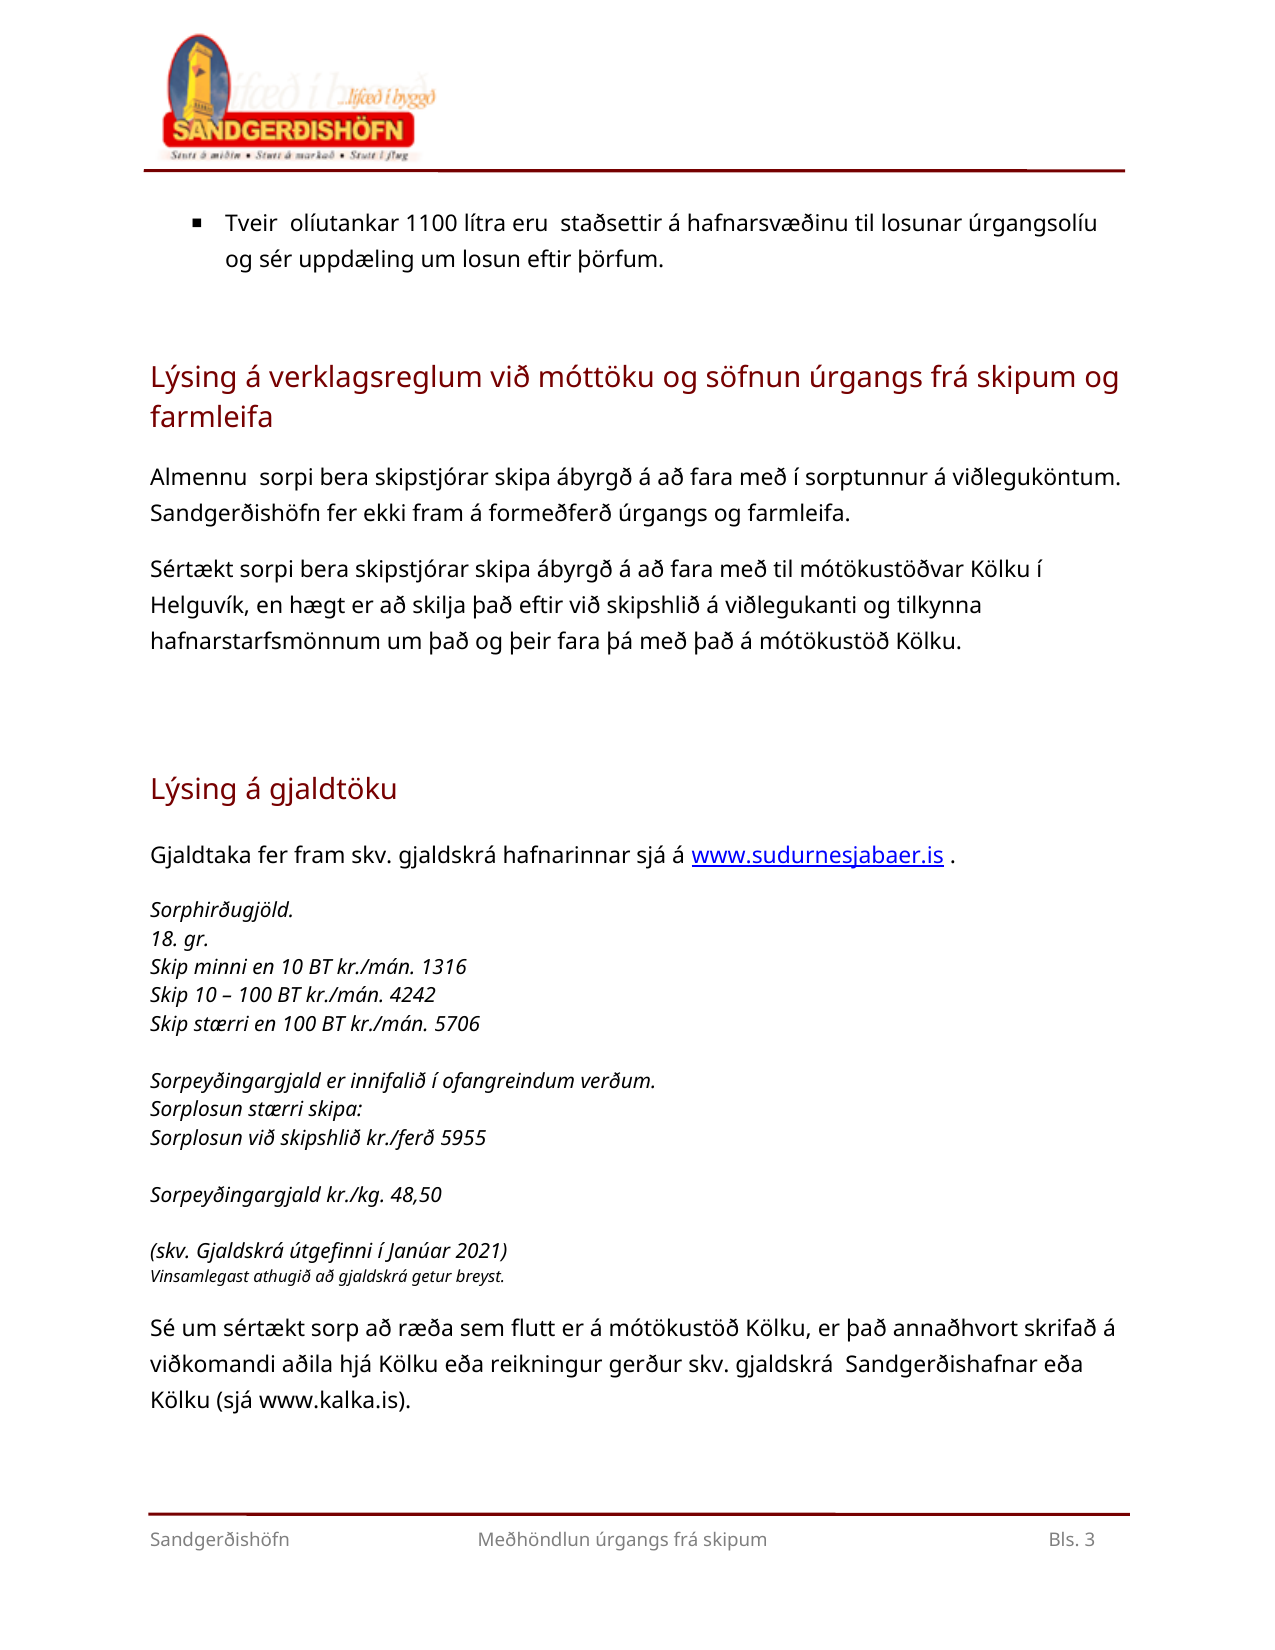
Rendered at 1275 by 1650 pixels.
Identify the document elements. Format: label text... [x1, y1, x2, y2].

text Sértækt sorpi bera skipstjórar skipa ábyrgð á að fara með til mótökustöðvar Kölku í Helguvík, en hægt er að skilja það eftir við skipshlið á viðlegukanti og tilkynna hafnarstarfsmönnum um það og þeir fara þá með það á mótökustöð Kölku. [150, 553, 1125, 656]
subtitle Lýsing á gjaldtöku [150, 768, 1125, 808]
text Gjaldtaka fer fram skv. gjaldskrá hafnarinnar sjá á www.sudurnesjabaer.is . [150, 838, 1125, 870]
list Tveir olíutankar 1100 lítra eru staðsettir á hafnarsvæðinu til losunar úrgangsolíu og sér uppdæling um losun eftir þörfum. [187, 207, 1125, 274]
text Sorphirðugjöld. [150, 895, 1125, 924]
text 18. gr. [150, 924, 1125, 952]
text Sorpeyðingargjald kr./kg. 48,50 [150, 1180, 1125, 1208]
text Sorplosun við skipshlið kr./ferð 5955 [150, 1123, 1125, 1151]
text Sé um sértækt sorp að ræða sem flutt er á mótökustöð Kölku, er það annaðhvort skrifað á viðkomandi aðila hjá Kölku eða reikningur gerður skv. gjaldskrá Sandgerðishafnar eða Kölku (sjá www.kalka.is). [150, 1312, 1125, 1415]
picture [188, 214, 206, 232]
text Skip minni en 10 BT kr./mán. 1316 [150, 952, 1125, 981]
text Skip stærri en 100 BT kr./mán. 5706 [150, 1009, 1125, 1037]
text Almennu sorpi bera skipstjórar skipa ábyrgð á að fara með í sorptunnur á viðleguköntum. Sandgerðishöfn fer ekki fram á formeðferð úrgangs og farmleifa. [150, 461, 1125, 528]
text Sorpeyðingargjald er innifalið í ofangreindum verðum. [150, 1066, 1125, 1094]
picture [150, 27, 463, 169]
text (skv. Gjaldskrá útgefinni í Janúar 2021) [150, 1237, 1125, 1265]
text Skip 10 – 100 BT kr./mán. 4242 [150, 981, 1125, 1009]
text Sorplosun stærri skipa: [150, 1094, 1125, 1123]
text Vinsamlegast athugið að gjaldskrá getur breyst. [150, 1265, 1125, 1288]
subtitle Lýsing á verklagsreglum við móttöku og söfnun úrgangs frá skipum og farmleifa [150, 356, 1125, 436]
